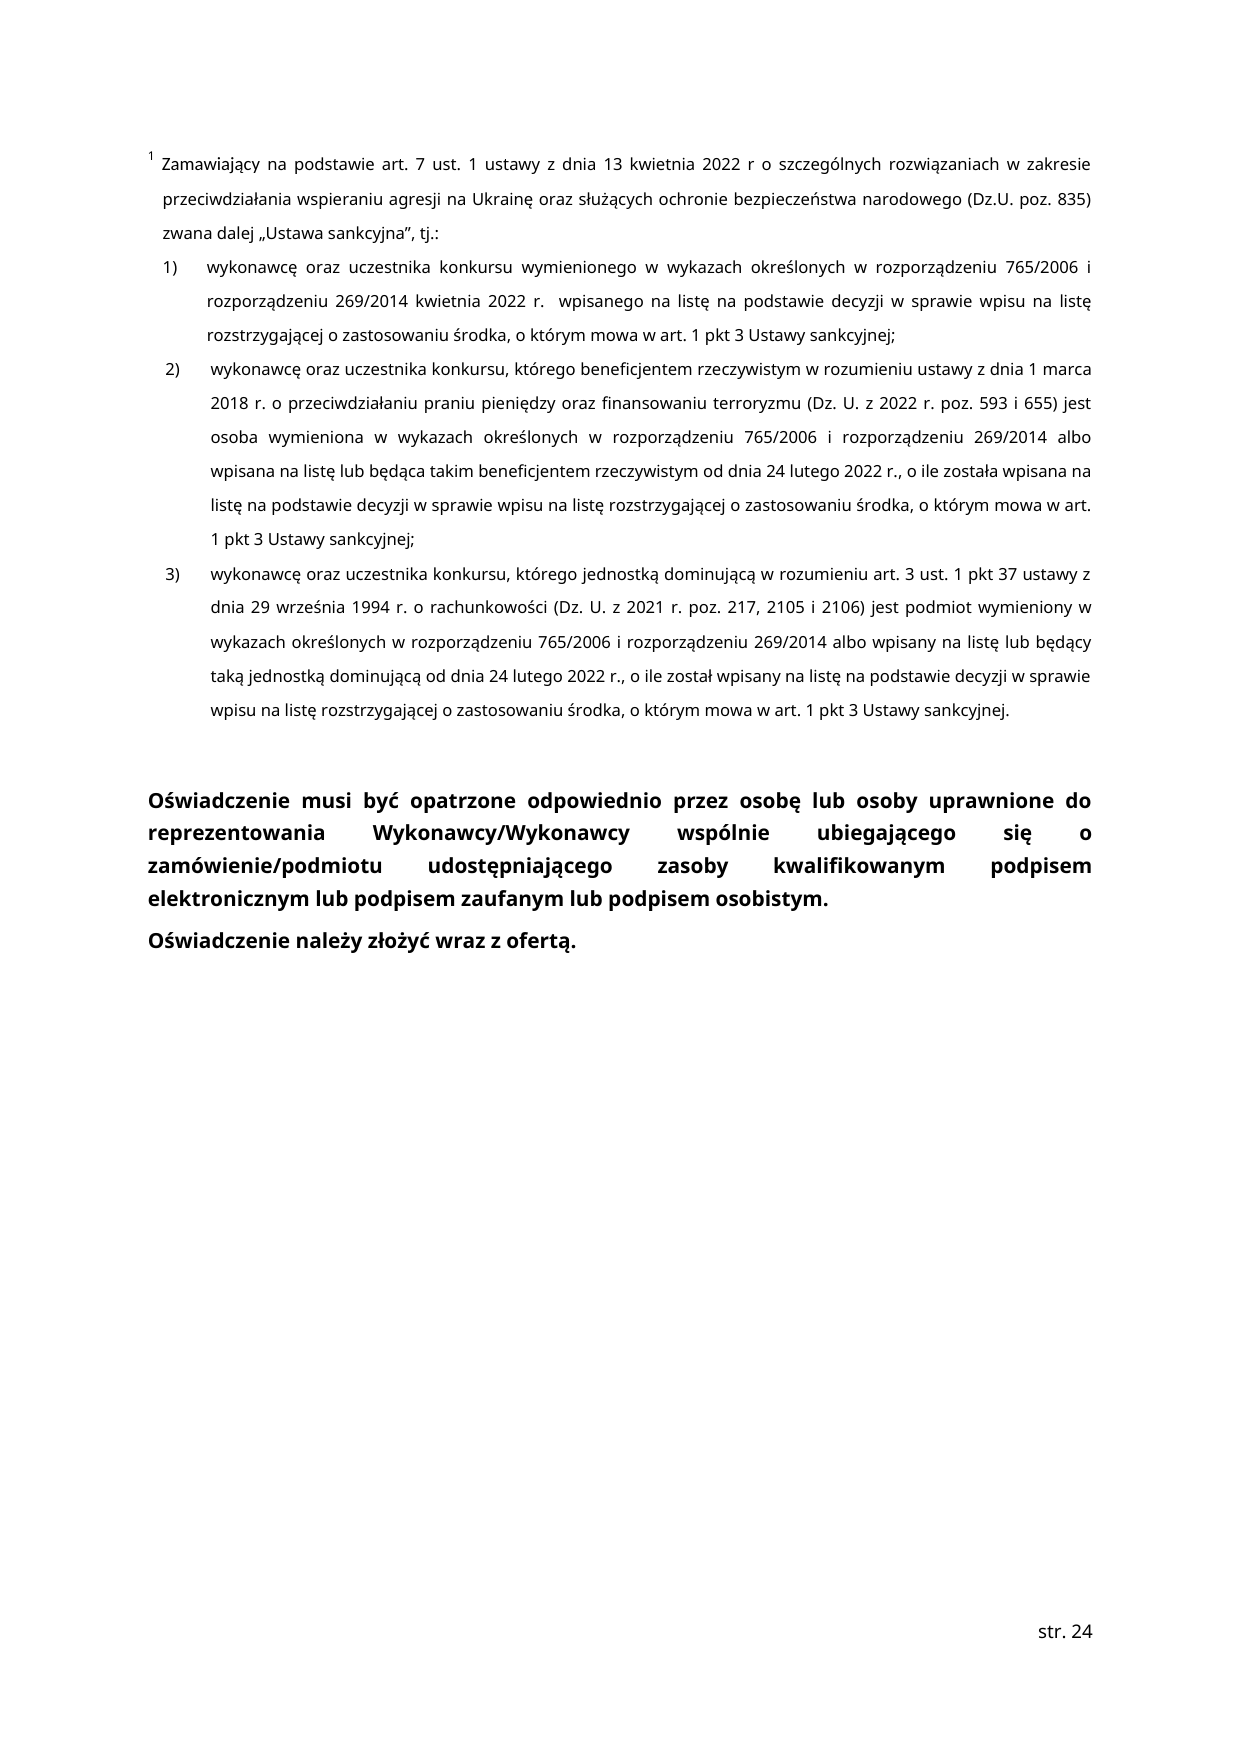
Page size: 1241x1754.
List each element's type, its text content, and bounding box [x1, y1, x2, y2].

list wykonawcę oraz uczestnika konkursu, którego jednostką dominującą w rozumieniu art. 3 ust. 1 pkt 37 ustawy z dnia 29 września 1994 r. o rachunkowości (Dz. U. z 2021 r. poz. 217, 2105 i 2106) jest podmiot wymieniony w wykazach określonych w rozporządzeniu 765/2006 i rozporządzeniu 269/2014 albo wpisany na listę lub będący taką jednostką dominującą od dnia 24 lutego 2022 r., o ile został wpisany na listę na podstawie decyzji w sprawie wpisu na listę rozstrzygającej o zastosowaniu środka, o którym mowa w art. 1 pkt 3 Ustawy sankcyjnej. [165, 562, 1093, 721]
text 1 Zamawiający na podstawie art. 7 ust. 1 ustawy z dnia 13 kwietnia 2022 r o szczególnych rozwiązaniach w zakresie przeciwdziałania wspieraniu agresji na Ukrainę oraz służących ochronie bezpieczeństwa narodowego (Dz.U. poz. 835) zwana dalej „Ustawa sankcyjna”, tj.: [148, 148, 1093, 244]
text Oświadczenie należy złożyć wraz z ofertą. [148, 927, 1093, 955]
text Oświadczenie musi być opatrzone odpowiednio przez osobę lub osoby uprawnione do reprezentowania Wykonawcy/Wykonawcy wspólnie ubiegającego się o zamówienie/podmiotu udostępniającego zasoby kwalifikowanym podpisem elektronicznym lub podpisem zaufanym lub podpisem osobistym. [148, 786, 1093, 912]
list wykonawcę oraz uczestnika konkursu wymienionego w wykazach określonych w rozporządzeniu 765/2006 i rozporządzeniu 269/2014 kwietnia 2022 r. wpisanego na listę na podstawie decyzji w sprawie wpisu na listę rozstrzygającej o zastosowaniu środka, o którym mowa w art. 1 pkt 3 Ustawy sankcyjnej; [162, 256, 1093, 346]
list wykonawcę oraz uczestnika konkursu, którego beneficjentem rzeczywistym w rozumieniu ustawy z dnia 1 marca 2018 r. o przeciwdziałaniu praniu pieniędzy oraz finansowaniu terroryzmu (Dz. U. z 2022 r. poz. 593 i 655) jest osoba wymieniona w wykazach określonych w rozporządzeniu 765/2006 i rozporządzeniu 269/2014 albo wpisana na listę lub będąca takim beneficjentem rzeczywistym od dnia 24 lutego 2022 r., o ile została wpisana na listę na podstawie decyzji w sprawie wpisu na listę rozstrzygającej o zastosowaniu środka, o którym mowa w art. 1 pkt 3 Ustawy sankcyjnej; [165, 358, 1093, 551]
